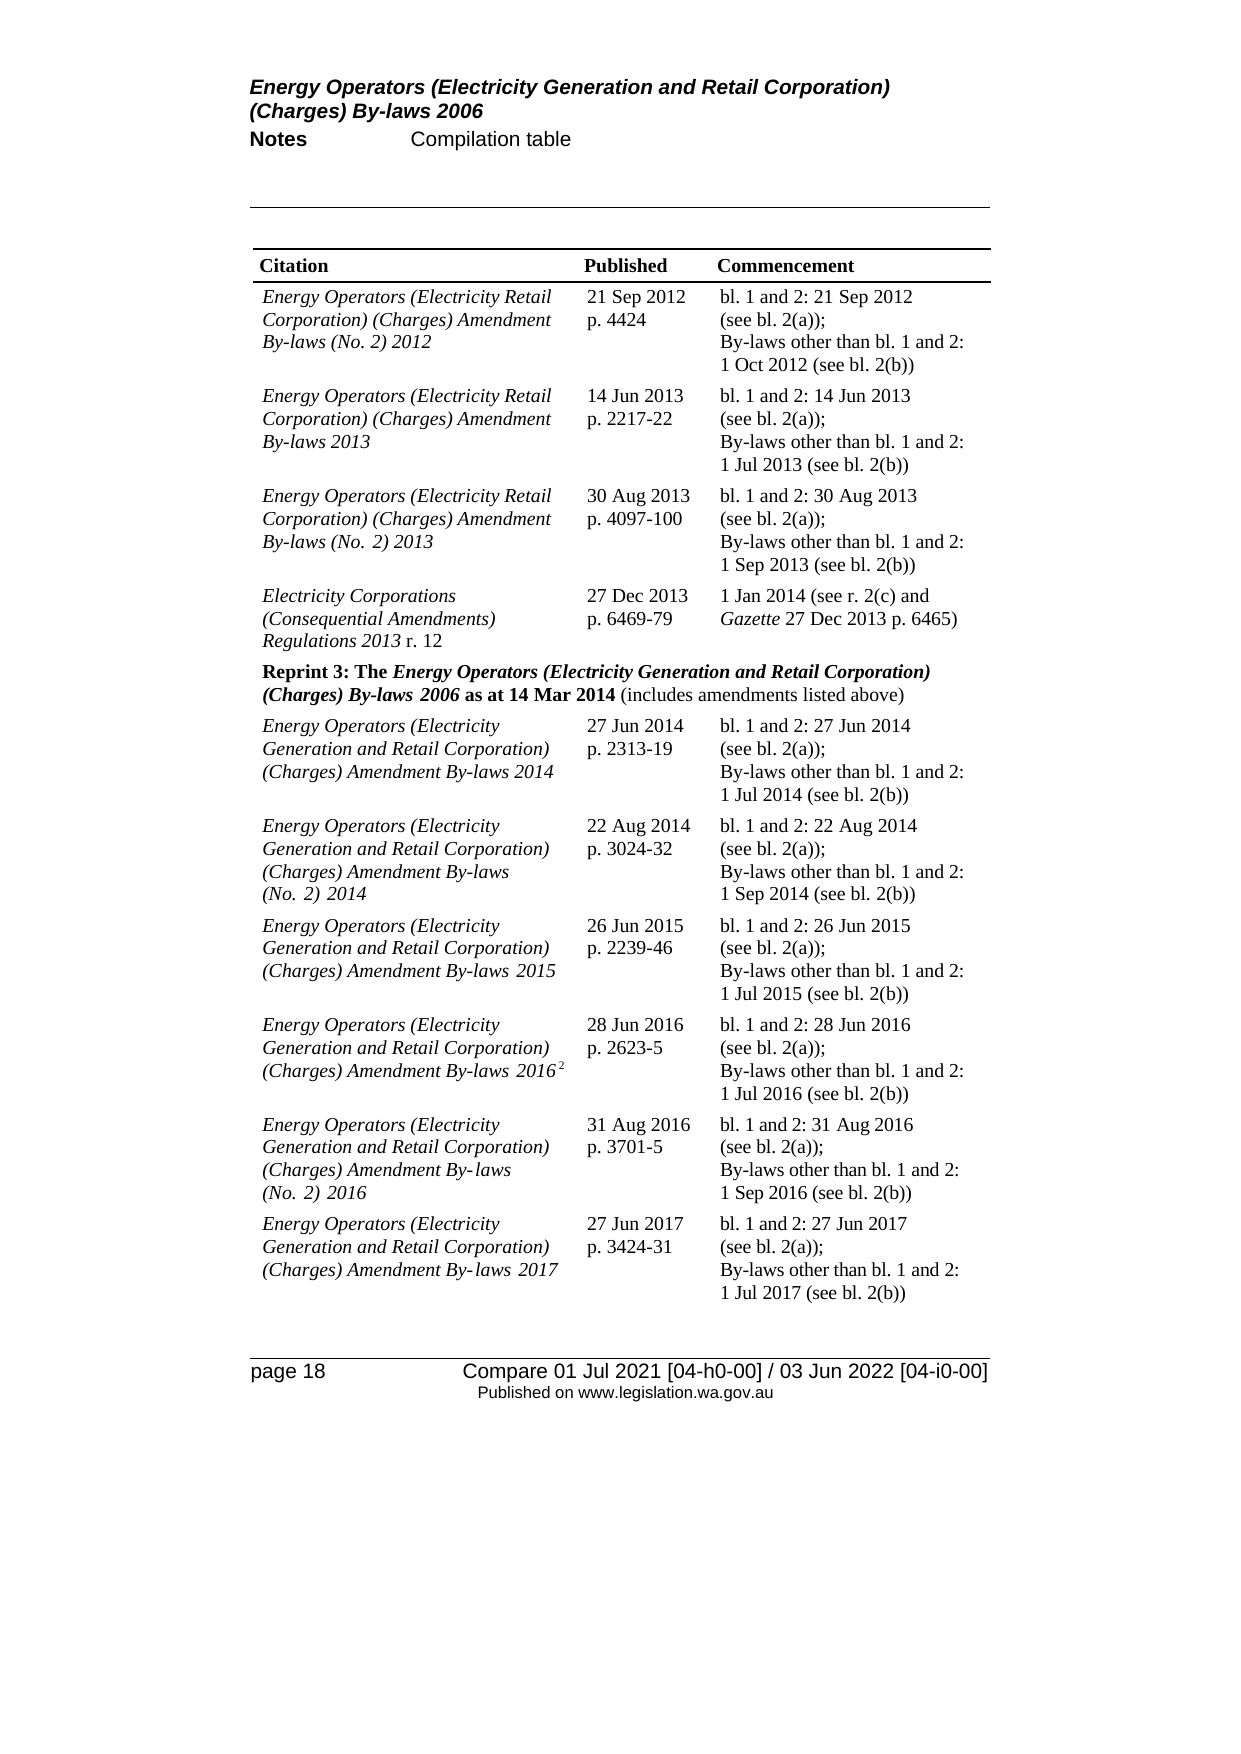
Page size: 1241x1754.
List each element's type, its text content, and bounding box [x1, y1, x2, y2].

table_cell Energy Operators (Electricity Generation and Retail Corporation) (Charges) Amendment By-laws 2015 [256, 909, 581, 1009]
table_cell Energy Operators (Electricity Generation and Retail Corporation) (Charges) Amendment By-laws (No. 2) 2014 [256, 810, 581, 909]
table_cell bl. 1 and 2: 21 Sep 2012 (see bl. 2(a)); By-laws other than bl. 1 and 2: 1 Oct 2012 (see bl. 2(b)) [714, 281, 994, 380]
table_cell bl. 1 and 2: 27 Jun 2017 (see bl. 2(a)); By-laws other than bl. 1 and 2: 1 Jul 2017 (see bl. 2(b)) [714, 1208, 994, 1308]
table_cell bl. 1 and 2: 14 Jun 2013 (see bl. 2(a)); By-laws other than bl. 1 and 2: 1 Jul 2013 (see bl. 2(b)) [714, 380, 994, 480]
table_cell bl. 1 and 2: 22 Aug 2014 (see bl. 2(a)); By-laws other than bl. 1 and 2: 1 Sep 2014 (see bl. 2(b)) [714, 810, 994, 909]
table_cell Energy Operators (Electricity Generation and Retail Corporation) (Charges) Amendment By-laws (No. 2) 2016 [256, 1109, 581, 1208]
table_cell Energy Operators (Electricity Generation and Retail Corporation) (Charges) Amendment By-laws 2017 [256, 1208, 581, 1308]
table_cell 22 Aug 2014 p. 3024-32 [581, 810, 714, 909]
table_cell Reprint 3: The Energy Operators (Electricity Generation and Retail Corporation) (Charges) By-laws 2006 as at 14 Mar 2014 (includes amendments listed above) [256, 656, 994, 710]
table_cell 27 Dec 2013 p. 6469-79 [581, 580, 714, 656]
table_header Commencement [711, 250, 991, 281]
table_cell Energy Operators (Electricity Retail Corporation) (Charges) Amendment By-laws (No. 2) 2013 [256, 480, 581, 579]
table_cell 26 Jun 2015 p. 2239-46 [581, 909, 714, 1009]
table_cell 30 Aug 2013 p. 4097-100 [581, 480, 714, 579]
table_header Published [578, 250, 711, 281]
table_cell 31 Aug 2016 p. 3701-5 [581, 1109, 714, 1208]
table_cell 21 Sep 2012 p. 4424 [581, 283, 714, 380]
table_cell Electricity Corporations (Consequential Amendments) Regulations 2013 r. 12 [256, 580, 581, 656]
table_cell bl. 1 and 2: 30 Aug 2013 (see bl. 2(a)); By-laws other than bl. 1 and 2: 1 Sep 2013 (see bl. 2(b)) [714, 480, 994, 579]
table_cell Energy Operators (Electricity Retail Corporation) (Charges) Amendment By-laws 2013 [256, 380, 581, 480]
table_cell Energy Operators (Electricity Generation and Retail Corporation) (Charges) Amendment By-laws 2014 [256, 710, 581, 810]
table_cell 28 Jun 2016 p. 2623-5 [581, 1009, 714, 1108]
table_header Citation [253, 250, 578, 281]
table_cell 27 Jun 2014 p. 2313-19 [581, 710, 714, 810]
table_cell 27 Jun 2017 p. 3424-31 [581, 1208, 714, 1308]
table_cell bl. 1 and 2: 28 Jun 2016 (see bl. 2(a)); By-laws other than bl. 1 and 2: 1 Jul 2016 (see bl. 2(b)) [714, 1009, 994, 1108]
table_cell 14 Jun 2013 p. 2217-22 [581, 380, 714, 480]
table_cell bl. 1 and 2: 26 Jun 2015 (see bl. 2(a)); By-laws other than bl. 1 and 2: 1 Jul 2015 (see bl. 2(b)) [714, 909, 994, 1009]
table_cell Energy Operators (Electricity Retail Corporation) (Charges) Amendment By-laws (No. 2) 2012 [256, 283, 581, 380]
table_cell bl. 1 and 2: 27 Jun 2014 (see bl. 2(a)); By-laws other than bl. 1 and 2: 1 Jul 2014 (see bl. 2(b)) [714, 710, 994, 810]
table_cell bl. 1 and 2: 31 Aug 2016 (see bl. 2(a)); By-laws other than bl. 1 and 2: 1 Sep 2016 (see bl. 2(b)) [714, 1109, 994, 1208]
table_cell Energy Operators (Electricity Generation and Retail Corporation) (Charges) Amendment By-laws 2016 2 [256, 1009, 581, 1108]
table_cell 1 Jan 2014 (see r. 2(c) and Gazette 27 Dec 2013 p. 6465) [714, 580, 994, 656]
